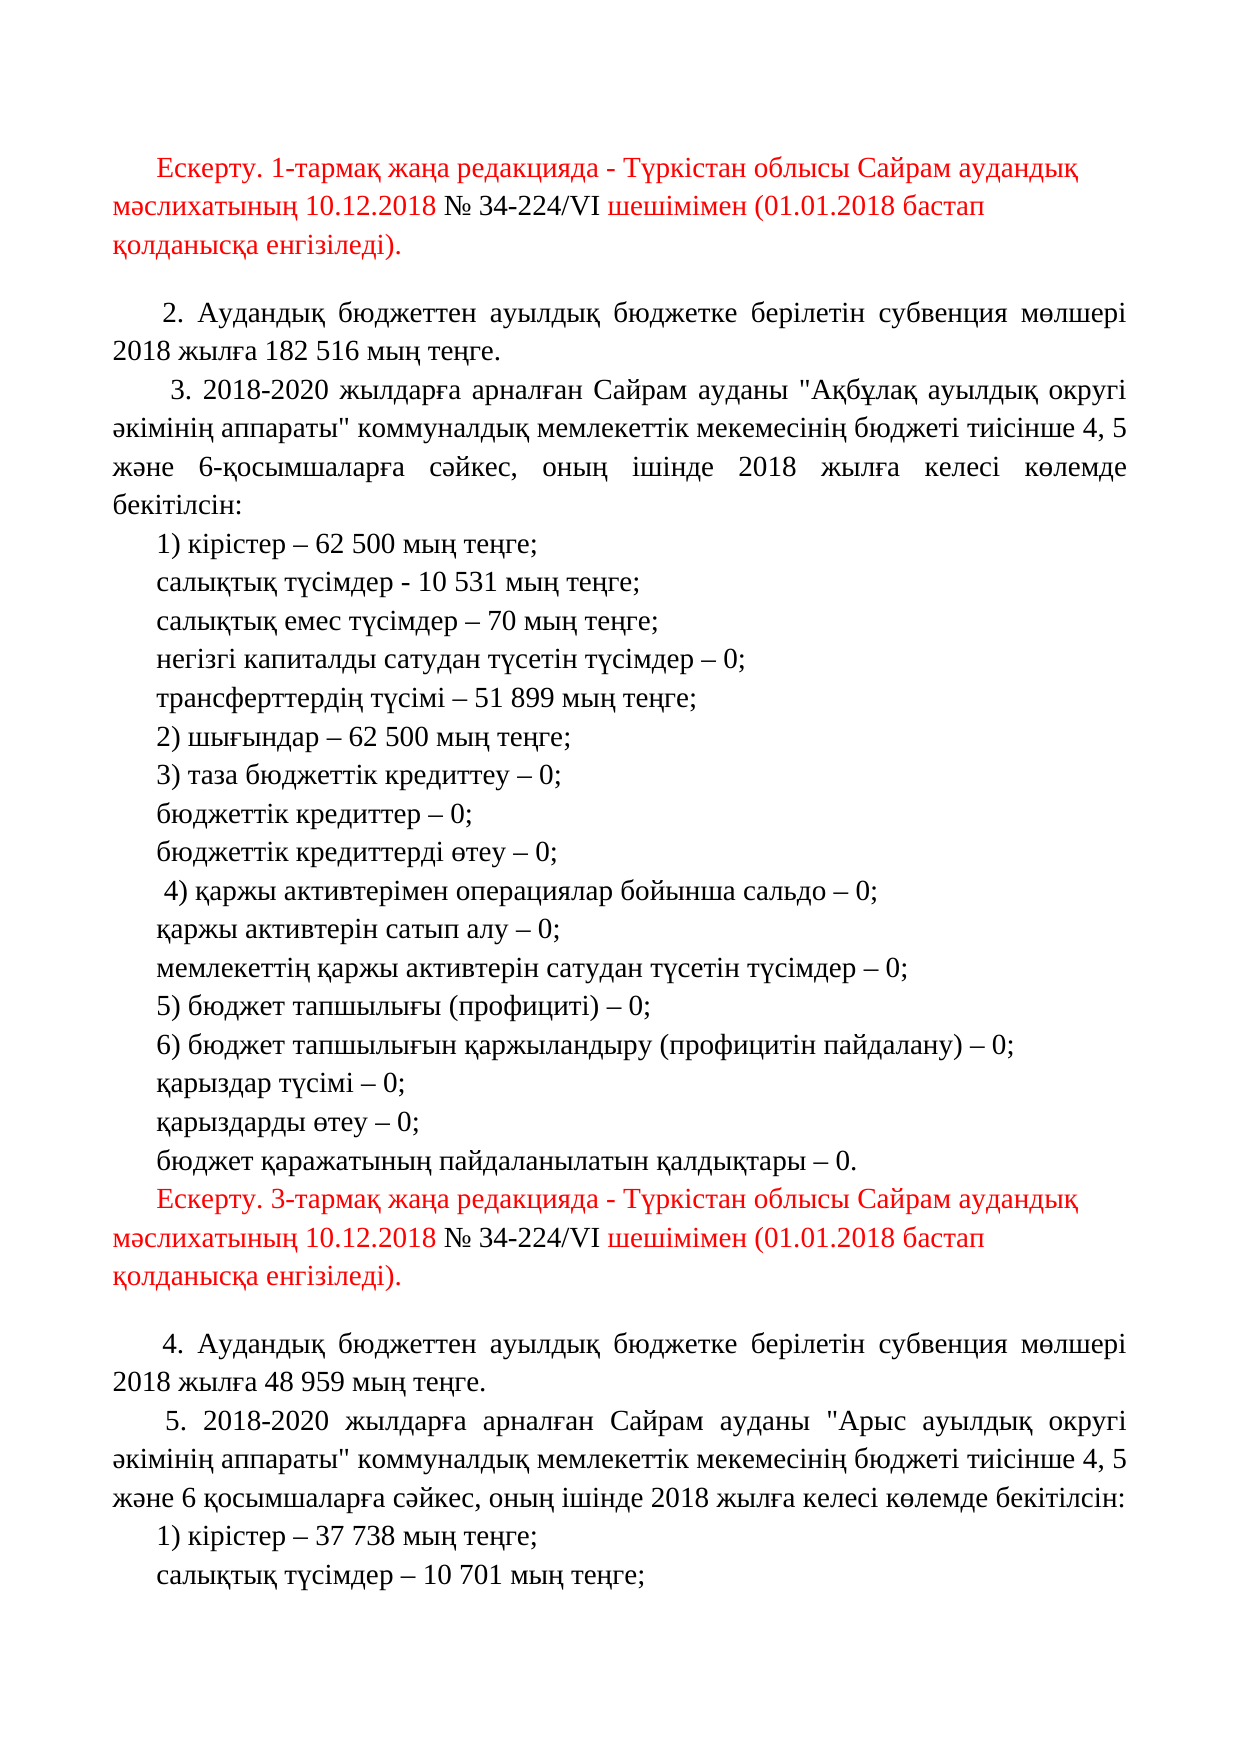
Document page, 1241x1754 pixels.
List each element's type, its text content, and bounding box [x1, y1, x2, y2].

text 1) кірістер – 37 738 мың теңге; [112, 1518, 1128, 1552]
text 5) бюджет тапшылығы (профициті) – 0; [112, 988, 1128, 1022]
text Ескерту. 1-тармақ жаңа редакцияда - Түркістан облысы Сайрам аудандық мәслихатының 10.12.2018 № 34-224/VI шешімімен (01.01.2018 бастап қолданысқа енгiзiледi). [112, 150, 1128, 291]
text Ескерту. 3-тармақ жаңа редакцияда - Түркістан облысы Сайрам аудандық мәслихатының 10.12.2018 № 34-224/VI шешімімен (01.01.2018 бастап қолданысқа енгiзiледi). [112, 1181, 1128, 1322]
text бюджет қаражатының пайдаланылатын қалдықтары – 0. [112, 1143, 1128, 1176]
text 2. Аудандық бюджеттен ауылдық бюджетке берілетін субвенция мөлшері 2018 жылға 182 516 мың теңге. [112, 295, 1128, 367]
text бюджеттік кредиттерді өтеу – 0; [112, 834, 1128, 868]
text қарыздарды өтеу – 0; [112, 1104, 1128, 1138]
text салықтық түсімдер – 10 701 мың теңге; [112, 1557, 1128, 1591]
text қаржы активтерін сатып алу – 0; [112, 911, 1128, 945]
text 4) қаржы активтерімен операциялар бойынша сальдо – 0; [112, 873, 1128, 906]
text бюджеттік кредиттер – 0; [112, 796, 1128, 829]
text қарыздар түсімі – 0; [112, 1066, 1128, 1099]
text салықтық емес түсімдер – 70 мың теңге; [112, 603, 1128, 637]
text негізгі капиталды сатудан түсетін түсімдер – 0; [112, 642, 1128, 675]
text 6) бюджет тапшылығын қаржыландыру (профицитін пайдалану) – 0; [112, 1027, 1128, 1061]
text 3) таза бюджеттік кредиттеу – 0; [112, 757, 1128, 791]
text 5. 2018-2020 жылдарға арналған Сайрам ауданы "Арыс ауылдық округі әкімінің аппараты" коммуналдық мемлекеттік мекемесінің бюджеті тиісінше 4, 5 және 6 қосымшаларға сәйкес, оның ішінде 2018 жылға келесі көлемде бекітілсін: [112, 1403, 1128, 1513]
text 3. 2018-2020 жылдарға арналған Сайрам ауданы "Ақбұлақ ауылдық округі әкімінің аппараты" коммуналдық мемлекеттік мекемесінің бюджеті тиісінше 4, 5 және 6-қосымшаларға сәйкес, оның ішінде 2018 жылға келесі көлемде бекітілсін: [112, 372, 1128, 521]
text 1) кірістер – 62 500 мың теңге; [112, 526, 1128, 559]
text салықтық түсімдер - 10 531 мың теңге; [112, 564, 1128, 598]
text мемлекеттің қаржы активтерін сатудан түсетін түсімдер – 0; [112, 950, 1128, 983]
text трансферттердің түсімі – 51 899 мың теңге; [112, 680, 1128, 714]
text 4. Аудандық бюджеттен ауылдық бюджетке берілетін субвенция мөлшері 2018 жылға 48 959 мың теңге. [112, 1326, 1128, 1398]
text 2) шығындар – 62 500 мың теңге; [112, 719, 1128, 752]
